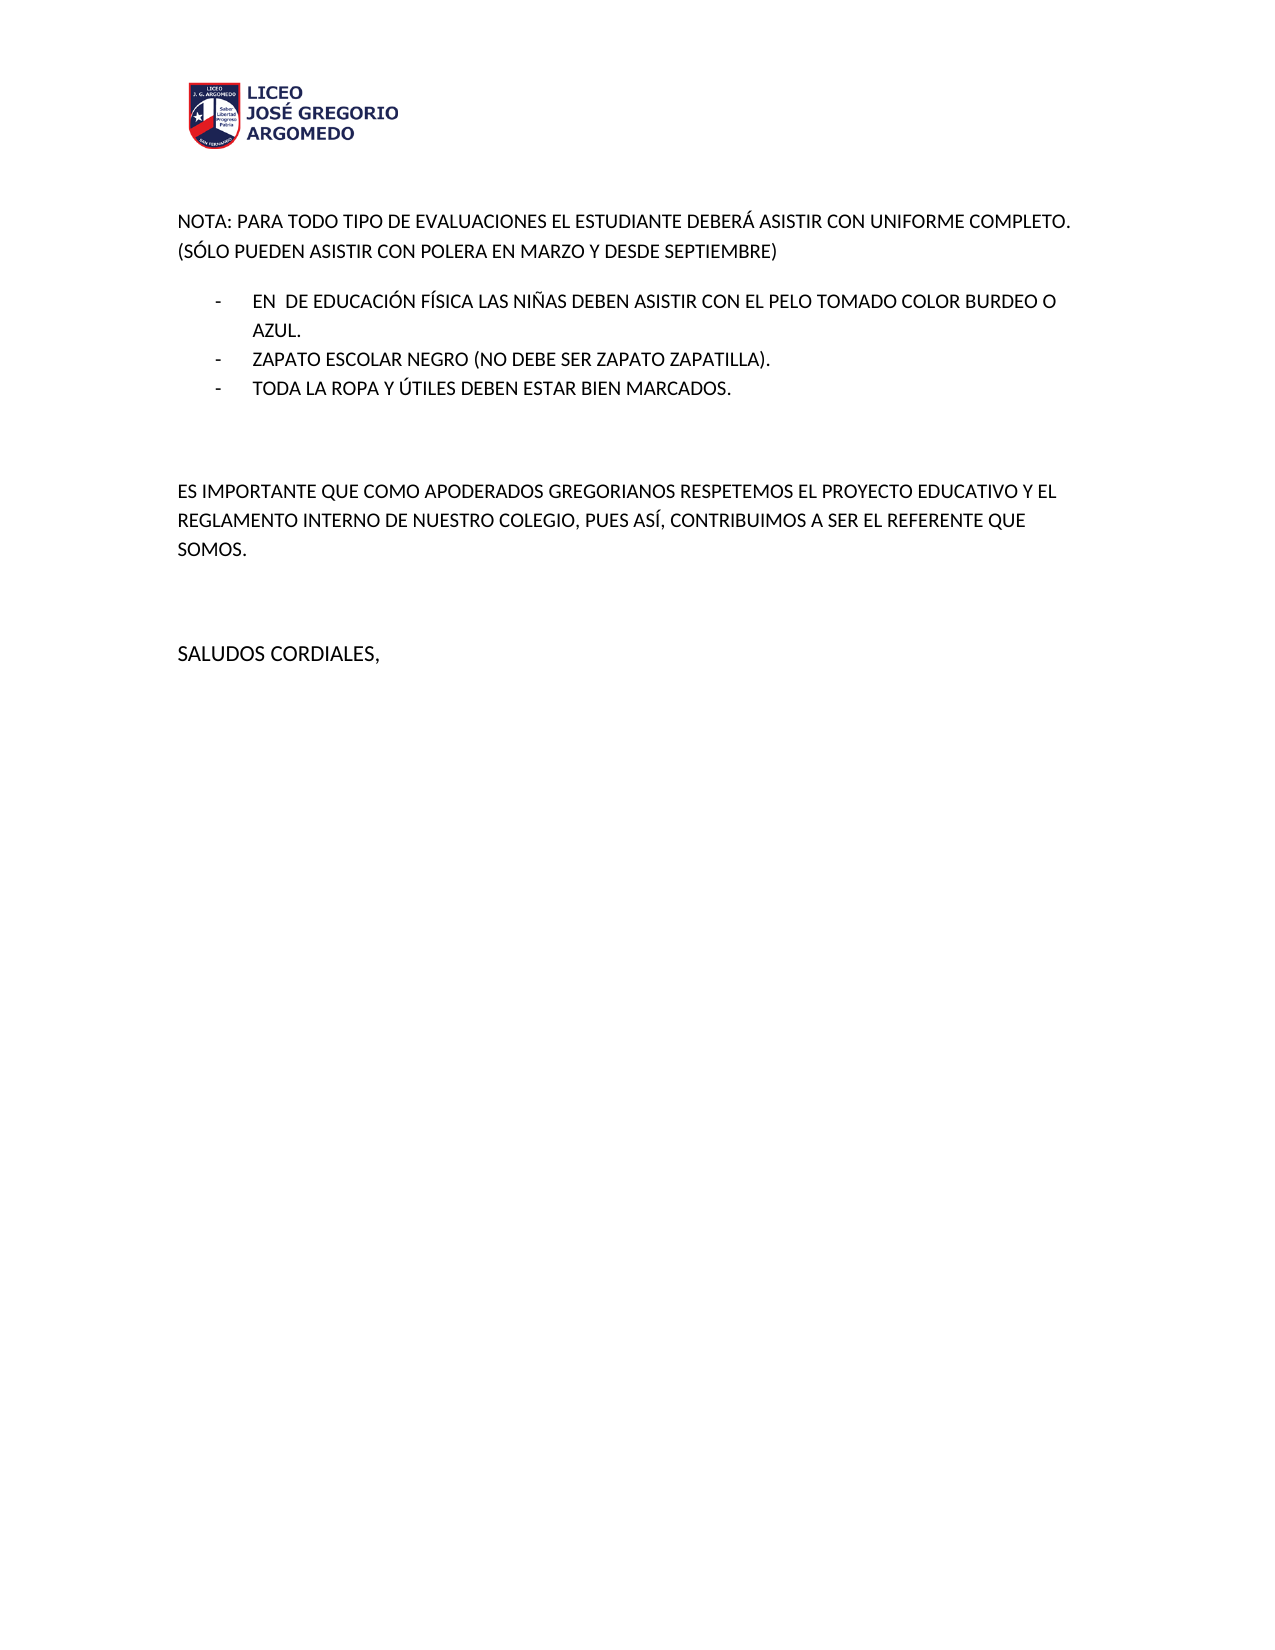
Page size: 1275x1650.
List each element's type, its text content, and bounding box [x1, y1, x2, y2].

picture [177, 73, 408, 156]
list EN DE EDUCACIÓN FÍSICA LAS NIÑAS DEBEN ASISTIR CON EL PELO TOMADO COLOR BURDEO O AZUL. [215, 288, 1098, 342]
text SALUDOS CORDIALES, [177, 639, 1098, 667]
text ES IMPORTANTE QUE COMO APODERADOS GREGORIANOS RESPETEMOS EL PROYECTO EDUCATIVO Y EL REGLAMENTO INTERNO DE NUESTRO COLEGIO, PUES ASÍ, CONTRIBUIMOS A SER EL REFERENTE QUE SOMOS. [177, 478, 1098, 562]
list TODA LA ROPA Y ÚTILES DEBEN ESTAR BIEN MARCADOS. [215, 375, 1098, 401]
text NOTA: PARA TODO TIPO DE EVALUACIONES EL ESTUDIANTE DEBERÁ ASISTIR CON UNIFORME COMPLETO. (SÓLO PUEDEN ASISTIR CON POLERA EN MARZO Y DESDE SEPTIEMBRE) [177, 209, 1098, 263]
list ZAPATO ESCOLAR NEGRO (NO DEBE SER ZAPATO ZAPATILLA). [215, 346, 1098, 372]
